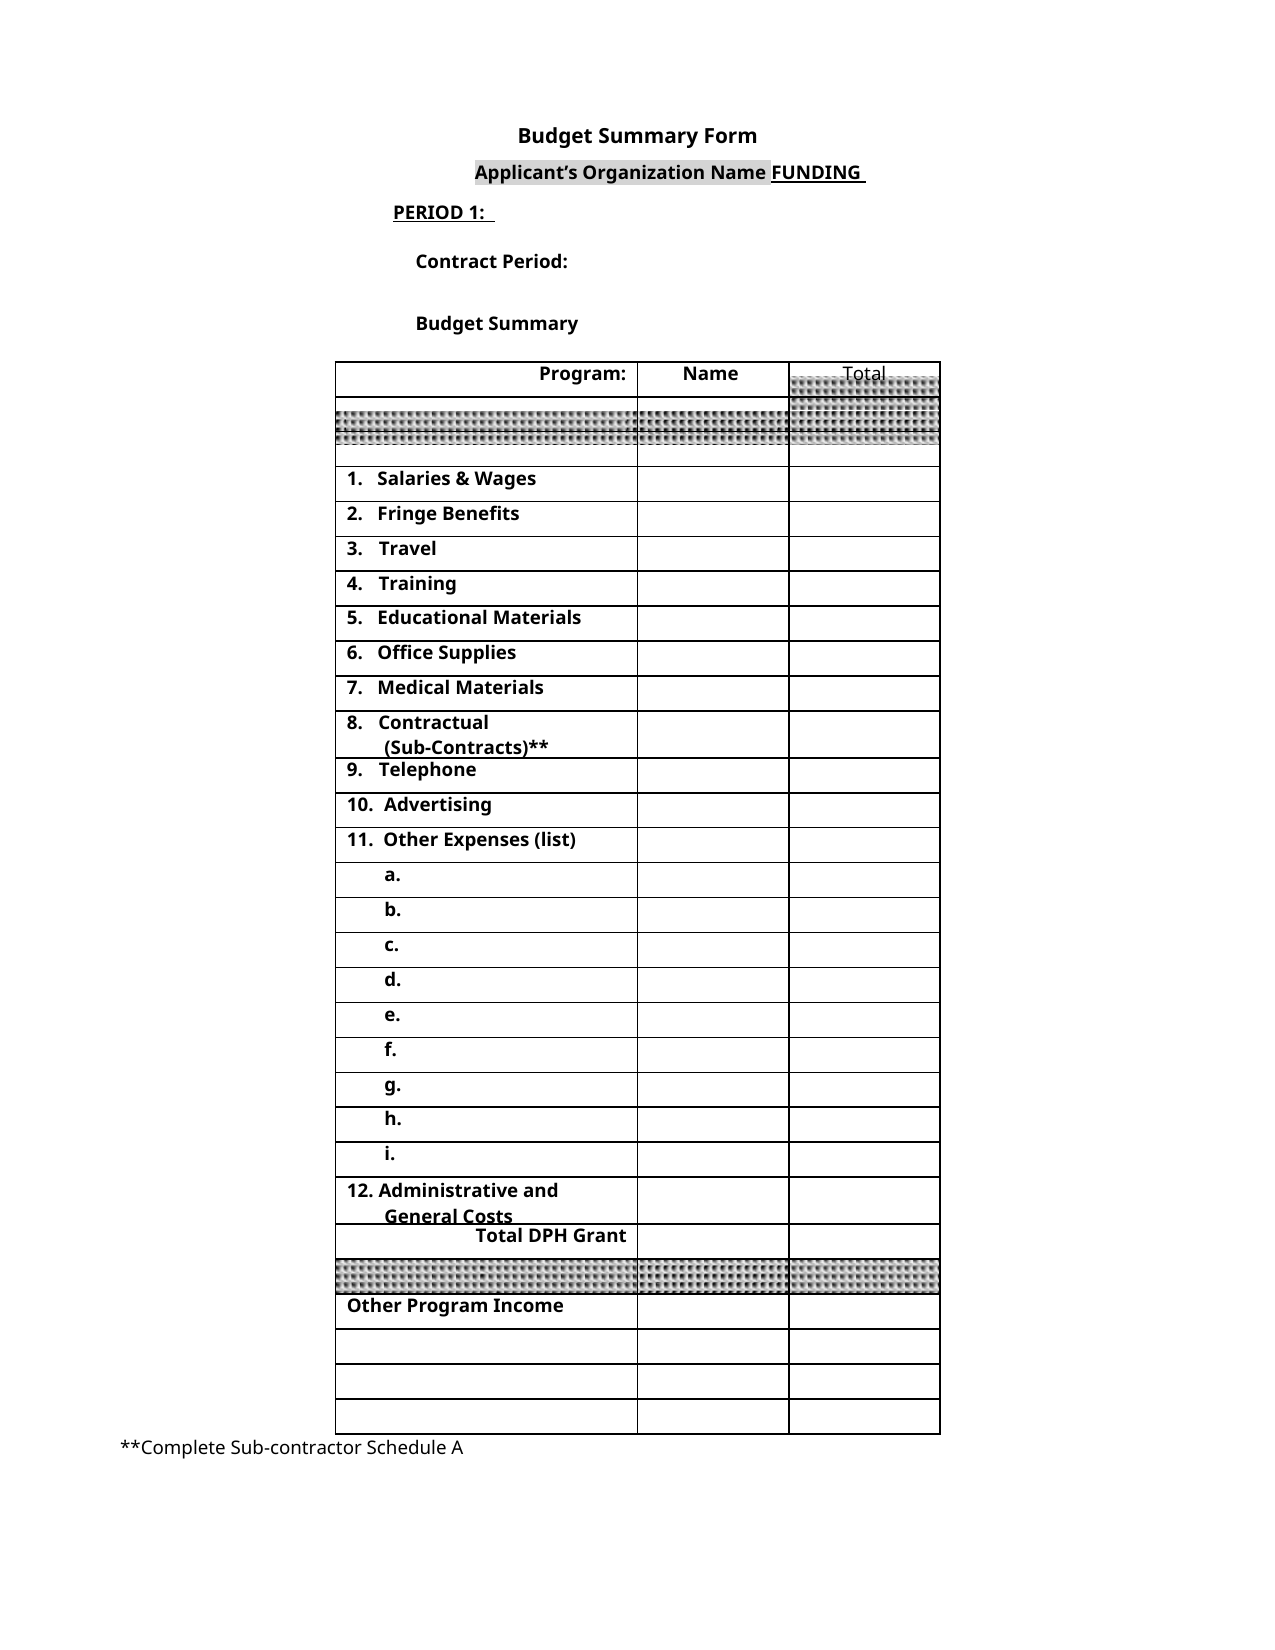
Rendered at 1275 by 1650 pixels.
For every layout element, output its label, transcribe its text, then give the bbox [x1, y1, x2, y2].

table_cell [790, 933, 939, 967]
table_cell [638, 1295, 788, 1328]
table_cell 11. Other Expenses (list) [336, 828, 637, 862]
table_cell [790, 1260, 939, 1293]
table_cell [638, 759, 788, 792]
table_cell [638, 398, 788, 431]
text Applicant’s Organization Name FUNDING PERIOD 1: [393, 160, 884, 225]
table_cell 7. Medical Materials [336, 677, 637, 710]
table_cell [638, 1178, 788, 1223]
table_cell [790, 642, 939, 675]
table_cell [790, 607, 939, 640]
table_cell 3. Travel [336, 537, 637, 570]
table_cell [638, 933, 788, 967]
table_cell [638, 712, 788, 757]
table_cell [790, 898, 939, 932]
table_cell [638, 502, 788, 536]
table_cell [790, 1295, 939, 1328]
table_cell [336, 1330, 637, 1363]
table_cell [790, 1400, 939, 1433]
table_cell a. [336, 863, 637, 897]
table_cell [638, 968, 788, 1001]
table_cell 4. Training [336, 572, 637, 605]
table_cell [638, 1225, 788, 1258]
table_cell [638, 1400, 788, 1433]
table_cell [790, 1108, 939, 1141]
table_cell Total DPH Grant [336, 1225, 637, 1258]
table_cell f. [336, 1038, 637, 1071]
table_cell [638, 1038, 788, 1071]
table_cell 10. Advertising [336, 794, 637, 827]
table_cell [790, 1073, 939, 1106]
table_cell 5. Educational Materials [336, 607, 637, 640]
table_cell [790, 712, 939, 757]
table_cell [336, 398, 637, 431]
table_cell [638, 467, 788, 501]
table_cell [790, 1330, 939, 1363]
table_cell [790, 828, 939, 862]
table_cell 6. Office Supplies [336, 642, 637, 675]
table_cell [790, 1178, 939, 1223]
table_cell b. [336, 898, 637, 932]
table_cell [638, 898, 788, 932]
table_cell [790, 1038, 939, 1071]
table_cell [638, 607, 788, 640]
table_cell 1. Salaries & Wages [336, 467, 637, 501]
table_cell [336, 1365, 637, 1398]
table_cell 2. Fringe Benefits [336, 502, 637, 536]
table_cell h. [336, 1108, 637, 1141]
table_cell [336, 1260, 637, 1293]
table_cell [336, 432, 637, 466]
table_cell [638, 1003, 788, 1036]
table_cell [790, 398, 939, 431]
table_cell [790, 1365, 939, 1398]
table_cell [790, 572, 939, 605]
table_cell [790, 432, 939, 466]
table_cell [638, 432, 788, 466]
table_cell [790, 1003, 939, 1036]
table_header Name [638, 363, 788, 396]
table_header Total [790, 363, 939, 396]
table_cell [638, 1260, 788, 1293]
table_cell i. [336, 1143, 637, 1176]
table_cell [638, 677, 788, 710]
table_cell [790, 759, 939, 792]
table_cell [790, 467, 939, 501]
table_cell [638, 1073, 788, 1106]
table_cell 9. Telephone [336, 759, 637, 792]
table_cell [638, 1143, 788, 1176]
table_cell [638, 863, 788, 897]
table_cell [638, 537, 788, 570]
text Budget Summary Form [501, 121, 774, 149]
table_cell [638, 1365, 788, 1398]
table_cell [790, 863, 939, 897]
table_cell g. [336, 1073, 637, 1106]
table_cell [638, 572, 788, 605]
table_cell c. [336, 933, 637, 967]
table_cell [638, 642, 788, 675]
table_cell [790, 1143, 939, 1176]
text Contract Period: [415, 249, 884, 274]
table_cell [790, 537, 939, 570]
table_cell [638, 1108, 788, 1141]
text **Complete Sub-contractor Schedule A [120, 1434, 1169, 1460]
table_header Program: [336, 363, 637, 396]
table_cell e. [336, 1003, 637, 1036]
table_cell [790, 502, 939, 536]
table_cell [336, 1400, 637, 1433]
table_cell d. [336, 968, 637, 1001]
table_cell 8. Contractual (Sub-Contracts)** [336, 712, 637, 757]
table_cell [638, 1330, 788, 1363]
text Budget Summary [415, 310, 884, 335]
table_cell [790, 677, 939, 710]
table_cell [638, 828, 788, 862]
table_cell [638, 794, 788, 827]
table_cell 12. Administrative and General Costs [336, 1178, 637, 1223]
table_cell [790, 794, 939, 827]
table_cell Other Program Income [336, 1295, 637, 1328]
table_cell [790, 1225, 939, 1258]
table_cell [790, 968, 939, 1001]
